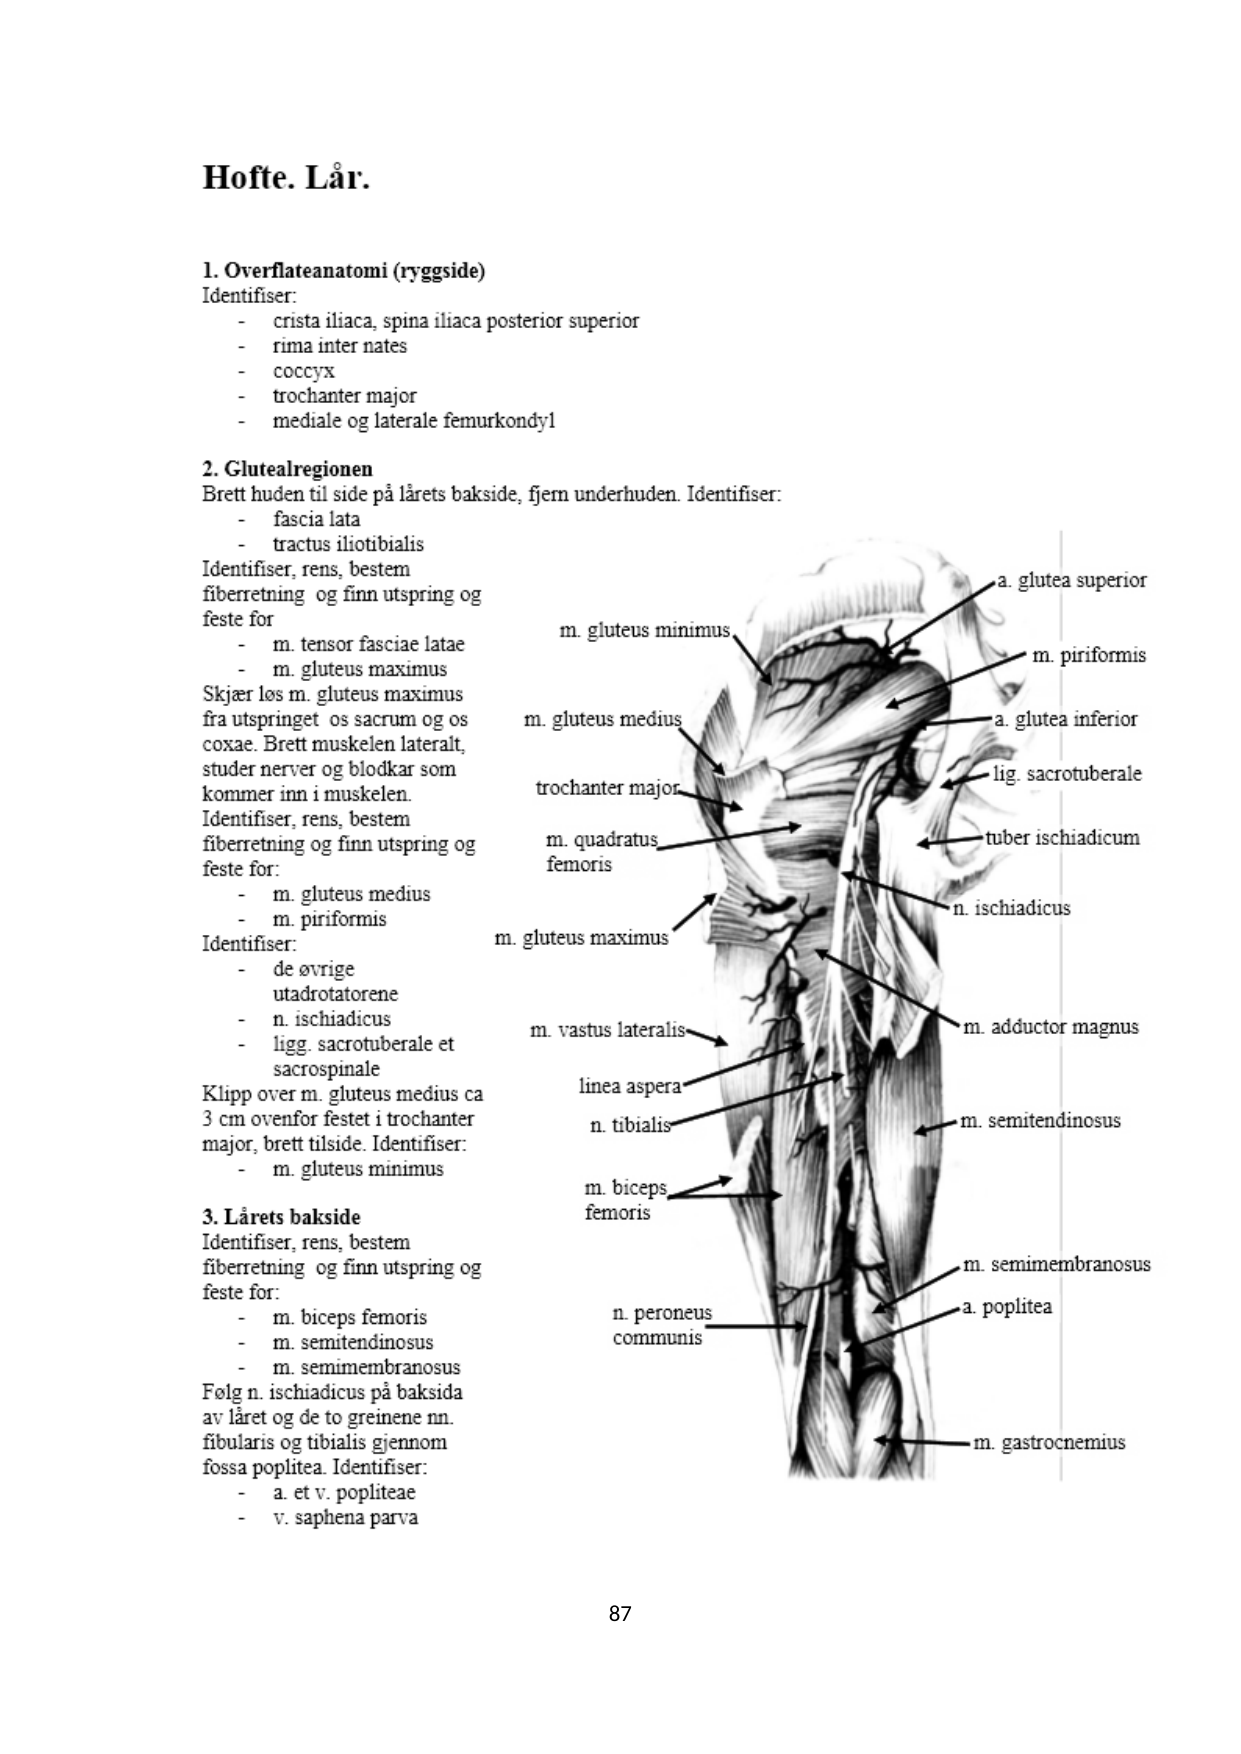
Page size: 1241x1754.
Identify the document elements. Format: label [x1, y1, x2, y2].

picture [0, 150, 1241, 1567]
